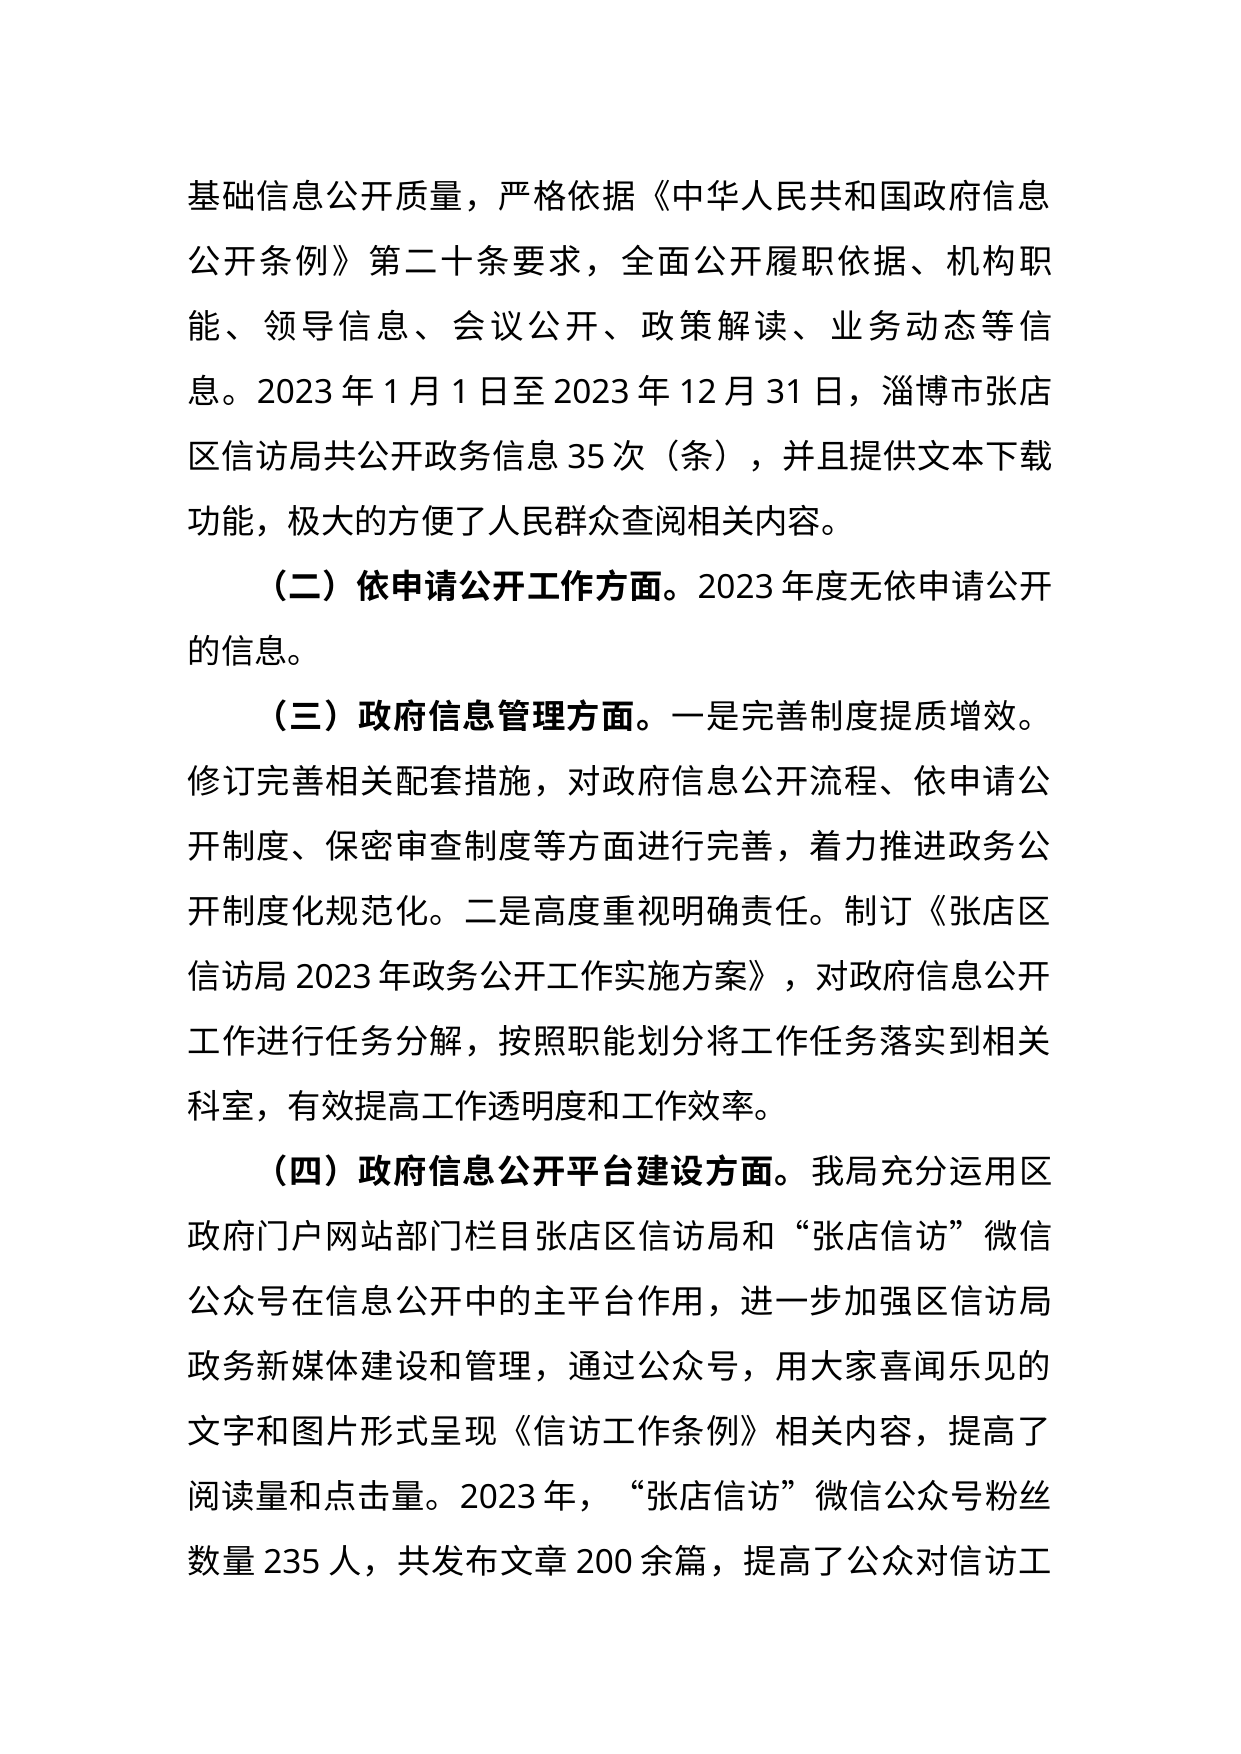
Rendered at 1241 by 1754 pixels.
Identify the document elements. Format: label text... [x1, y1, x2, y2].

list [187, 162, 1053, 552]
text （三）政府信息管理方面。一是完善制度提质增效。修订完善相关配套措施，对政府信息公开流程、依申请公开制度、保密审查制度等方面进行完善，着力推进政务公开制度化规范化。二是高度重视明确责任。制订《张店区信访局2023年政务公开工作实施方案》，对政府信息公开工作进行任务分解，按照职能划分将工作任务落实到相关科室，有效提高工作透明度和工作效率。 [187, 682, 1053, 1137]
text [187, 1137, 1053, 1592]
text （二）依申请公开工作方面。2023年度无依申请公开的信息。 [187, 552, 1053, 682]
